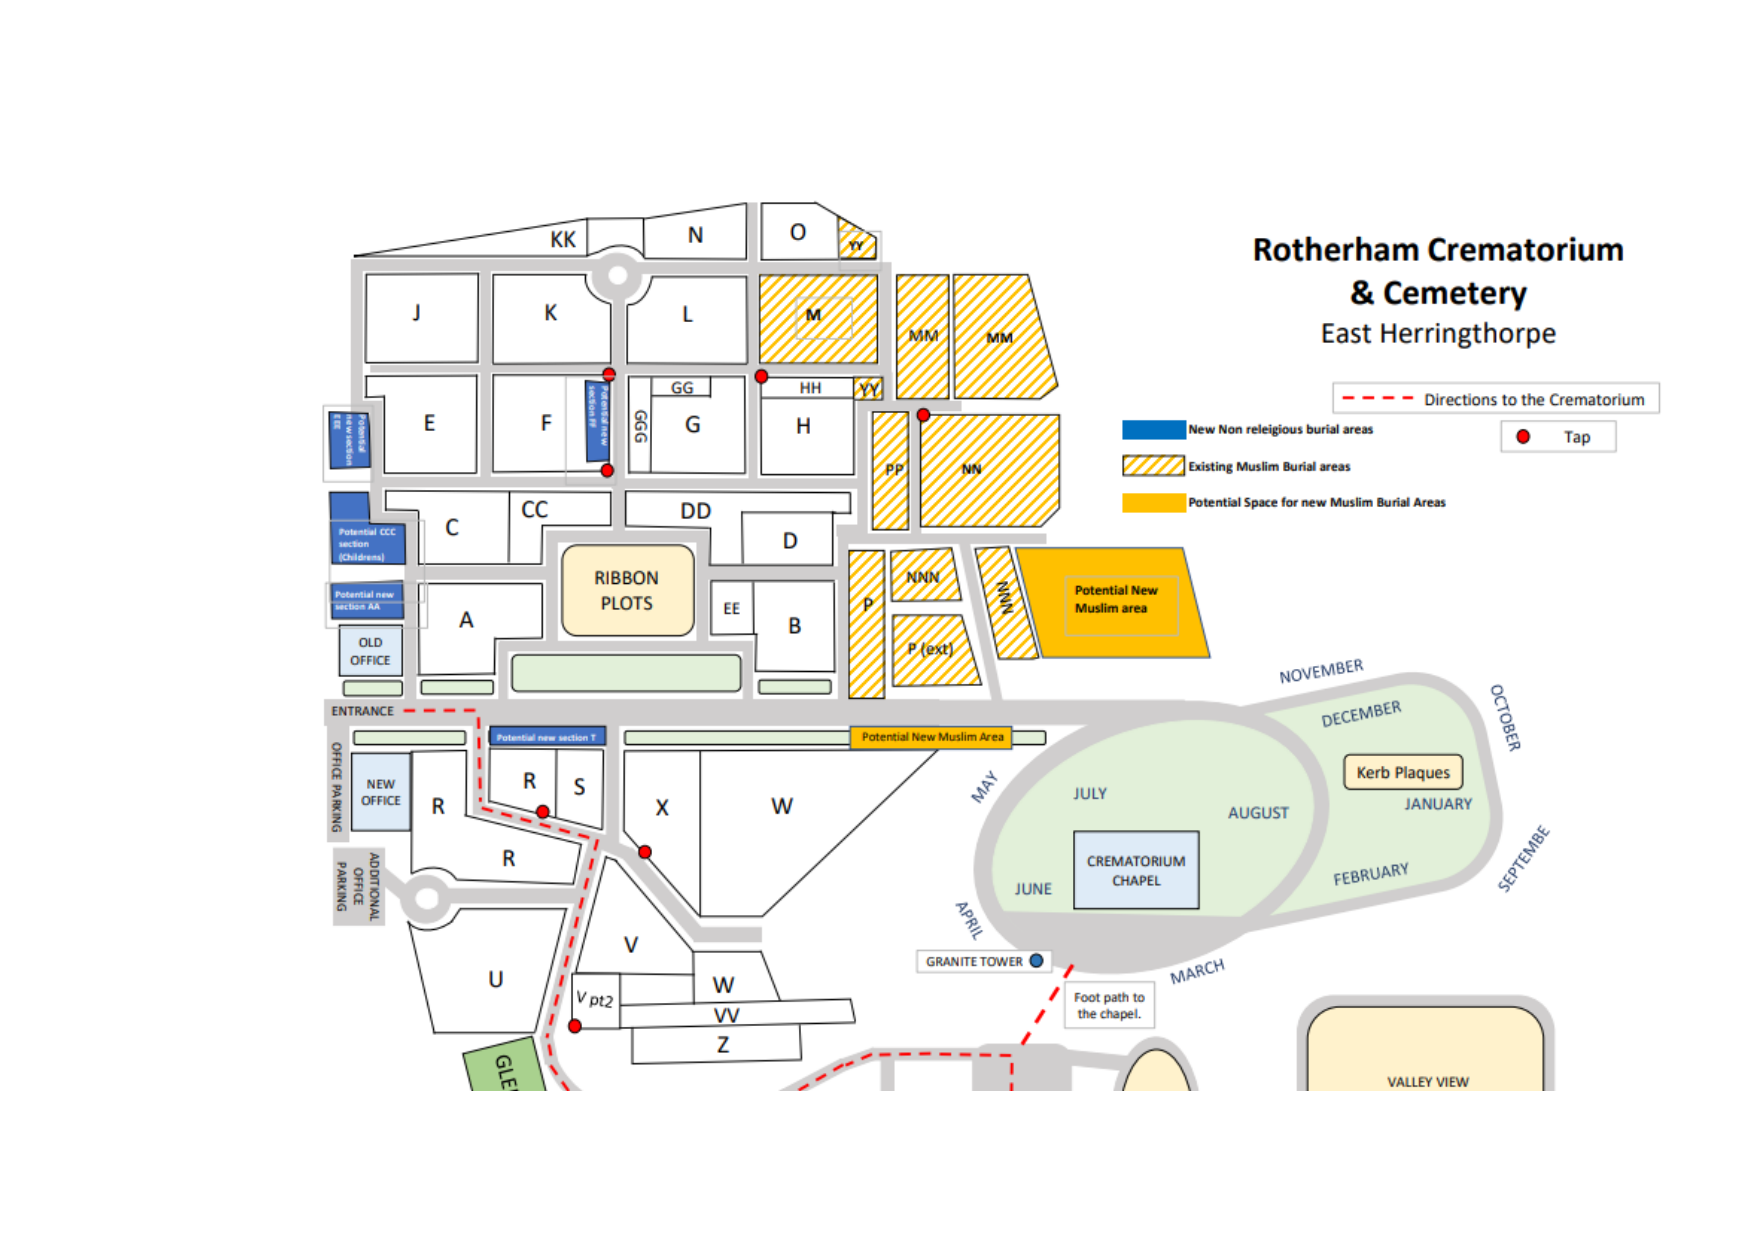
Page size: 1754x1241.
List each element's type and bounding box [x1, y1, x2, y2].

picture [150, 150, 1720, 1091]
